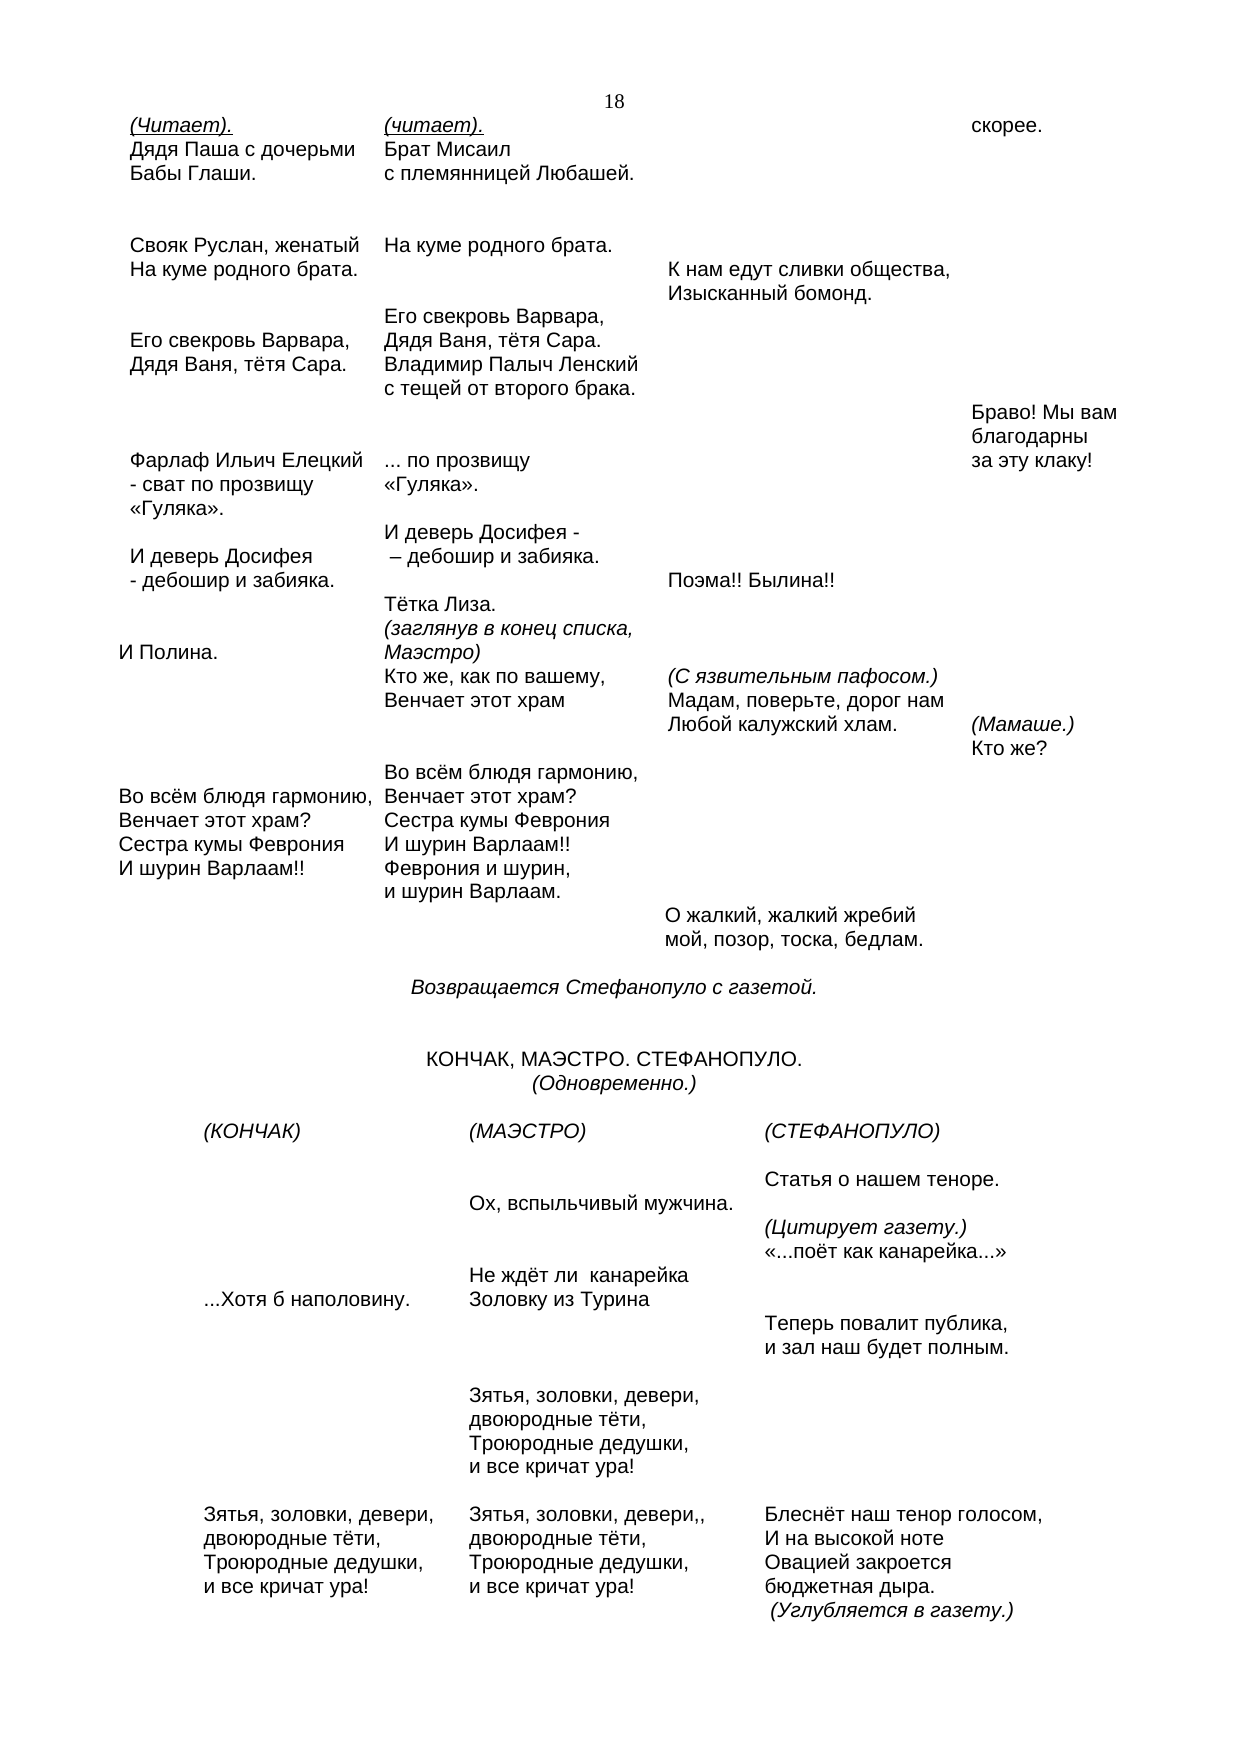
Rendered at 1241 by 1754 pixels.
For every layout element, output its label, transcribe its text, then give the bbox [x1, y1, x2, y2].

text (Одновременно.) [89, 1071, 1140, 1095]
text Возвращается Стефанопуло с газетой. [89, 975, 1140, 999]
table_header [118, 113, 384, 951]
table_header (Кончак) ...Хотя б наполовину. Зятья, золовки, девери, двоюродные тёти, Троюродные дедушки, и все кричат ура! [192, 1119, 458, 1622]
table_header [665, 113, 960, 951]
table_header (Маэстро) Ох, вспыльчивый мужчина. Не ждёт ли канарейка Золовку из Турина Зятья, золовки, девери, двоюродные тёти, Троюродные дедушки, и все кричат ура! Зятья, золовки, девери,, двоюродные тёти, Троюродные дедушки, и все кричат ура! [458, 1119, 753, 1622]
table_header (Стефанопуло) Статья о нашем теноре. (Цитирует газету.) «...поёт как канарейка...» Теперь повалит публика, и зал наш будет полным. Блеснёт наш тенор голосом, И на высокой ноте Овацией закроется бюджетная дыра. (Углубляется в газету.) [753, 1119, 1063, 1622]
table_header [384, 113, 664, 951]
text КОНЧАК, МАЭСТРО. СТЕФАНОПУЛО. [89, 1047, 1140, 1071]
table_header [960, 113, 1181, 951]
